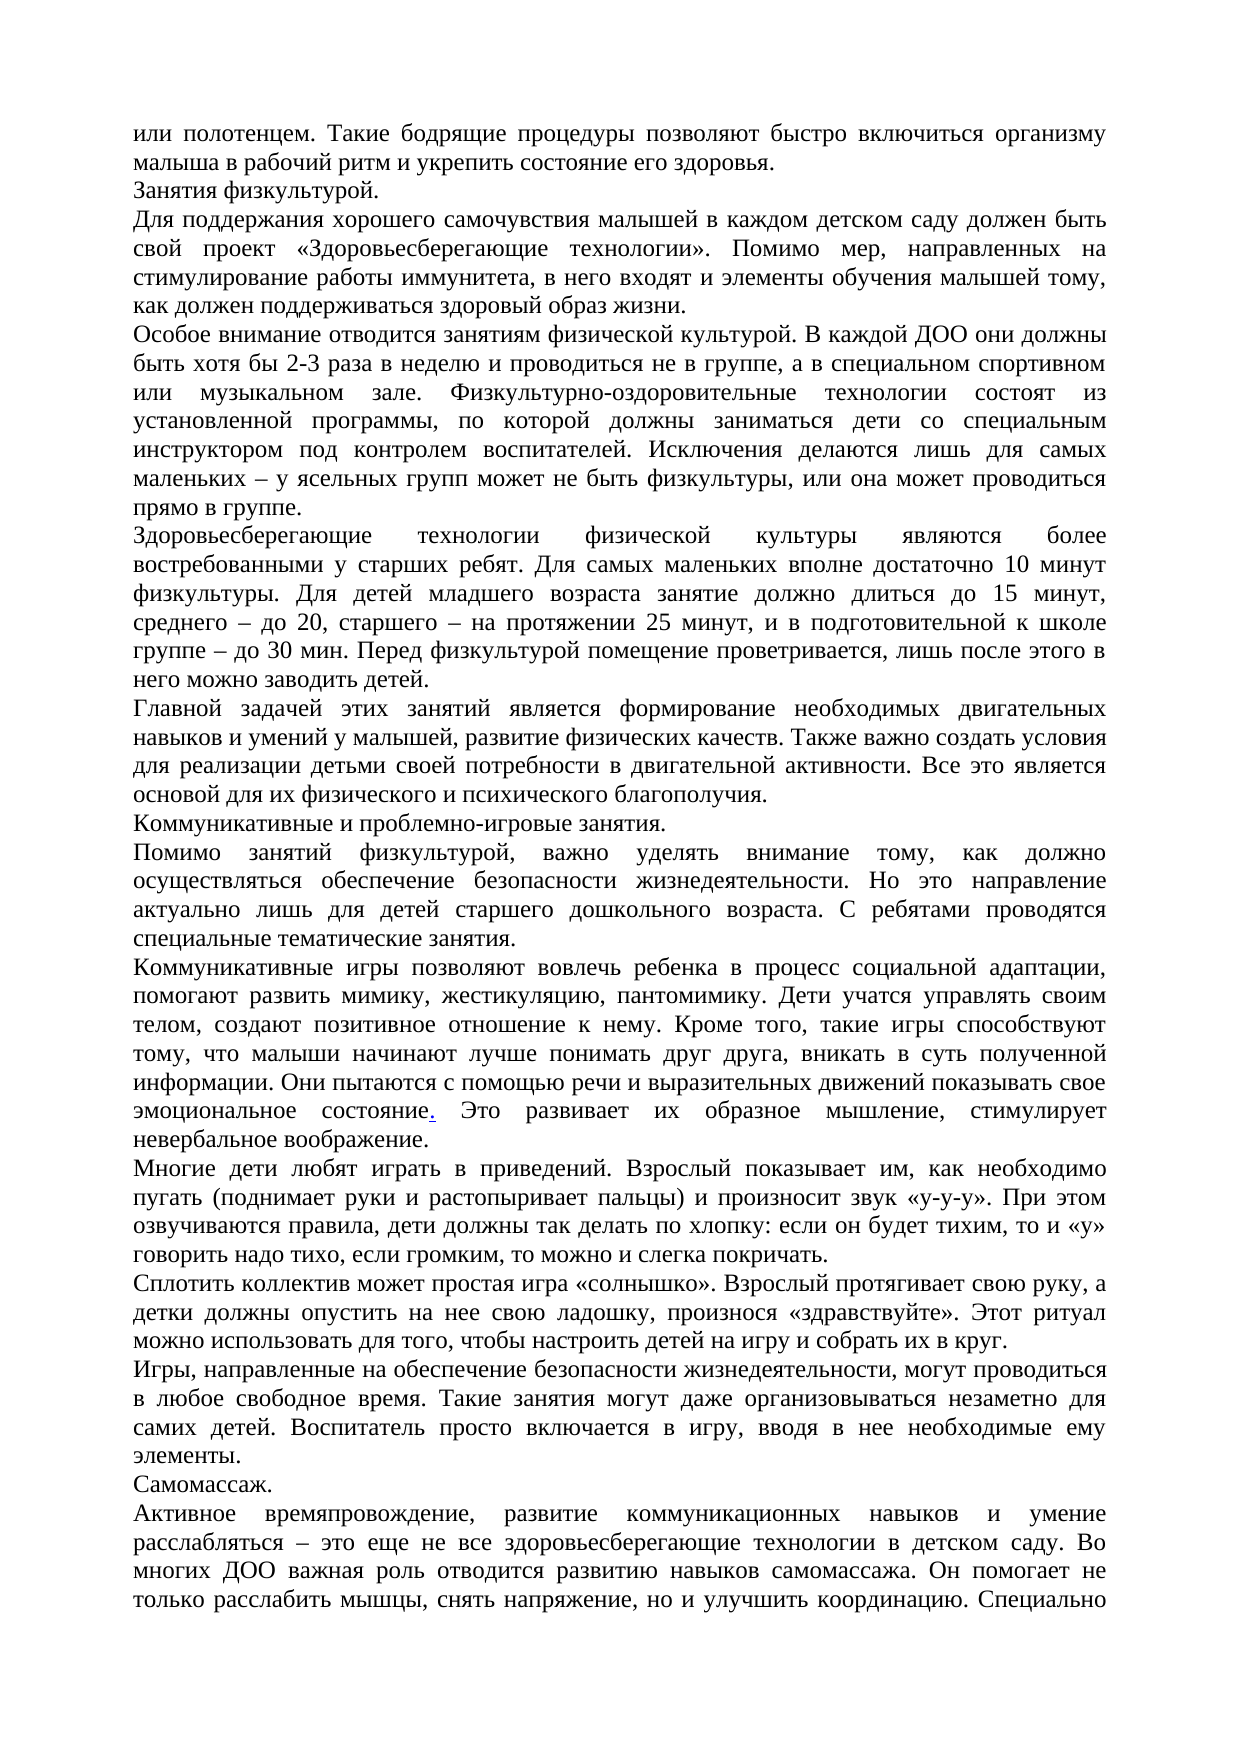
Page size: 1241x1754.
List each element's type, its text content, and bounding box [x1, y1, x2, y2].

text Сплотить коллектив может простая игра «солнышко». Взрослый протягивает свою руку, а детки должны опустить на нее свою ладошку, произнося «здравствуйте». Этот ритуал можно использовать для того, чтобы настроить детей на игру и собрать их в круг. [133, 1268, 1107, 1354]
text Самомассаж. [133, 1469, 1107, 1498]
text Здоровьесберегающие технологии физической культуры являются более востребованными у старших ребят. Для самых маленьких вполне достаточно 10 минут физкультуры. Для детей младшего возраста занятие должно длиться до 15 минут, среднего – до 20, старшего – на протяжении 25 минут, и в подготовительной к школе группе – до 30 мин. Перед физкультурой помещение проветривается, лишь после этого в него можно заводить детей. [133, 521, 1107, 693]
text Многие дети любят играть в приведений. Взрослый показывает им, как необходимо пугать (поднимает руки и растопыривает пальцы) и произносит звук «у-у-у». При этом озвучиваются правила, дети должны так делать по хлопку: если он будет тихим, то и «у» говорить надо тихо, если громким, то можно и слегка покричать. [133, 1153, 1107, 1268]
text Занятия физкультурой. [133, 176, 1107, 204]
text Главной задачей этих занятий является формирование необходимых двигательных навыков и умений у малышей, развитие физических качеств. Также важно создать условия для реализации детьми своей потребности в двигательной активности. Все это является основой для их физического и психического благополучия. [133, 693, 1107, 808]
text Игры, направленные на обеспечение безопасности жизнедеятельности, могут проводиться в любое свободное время. Такие занятия могут даже организовываться незаметно для самих детей. Воспитатель просто включается в игру, вводя в нее необходимые ему элементы. [133, 1354, 1107, 1469]
text Особое внимание отводится занятиям физической культурой. В каждой ДОО они должны быть хотя бы 2-3 раза в неделю и проводиться не в группе, а в специальном спортивном или музыкальном зале. Физкультурно-оздоровительные технологии состоят из установленной программы, по которой должны заниматься дети со специальным инструктором под контролем воспитателей. Исключения делаются лишь для самых маленьких – у ясельных групп может не быть физкультуры, или она может проводиться прямо в группе. [133, 319, 1107, 521]
text Коммуникативные игры позволяют вовлечь ребенка в процесс социальной адаптации, помогают развить мимику, жестикуляцию, пантомимику. Дети учатся управлять своим телом, создают позитивное отношение к нему. Кроме того, такие игры способствуют тому, что малыши начинают лучше понимать друг друга, вникать в суть полученной информации. Они пытаются с помощью речи и выразительных движений показывать свое эмоциональное состояние. Это развивает их образное мышление, стимулирует невербальное воображение. [133, 952, 1107, 1153]
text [133, 1498, 1107, 1613]
text Для поддержания хорошего самочувствия малышей в каждом детском саду должен быть свой проект «Здоровьесберегающие технологии». Помимо мер, направленных на стимулирование работы иммунитета, в него входят и элементы обучения малышей тому, как должен поддерживаться здоровый образ жизни. [133, 204, 1107, 319]
text Помимо занятий физкультурой, важно уделять внимание тому, как должно осуществляться обеспечение безопасности жизнедеятельности. Но это направление актуально лишь для детей старшего дошкольного возраста. С ребятами проводятся специальные тематические занятия. [133, 837, 1107, 952]
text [133, 118, 1107, 176]
text Коммуникативные и проблемно-игровые занятия. [133, 808, 1107, 837]
